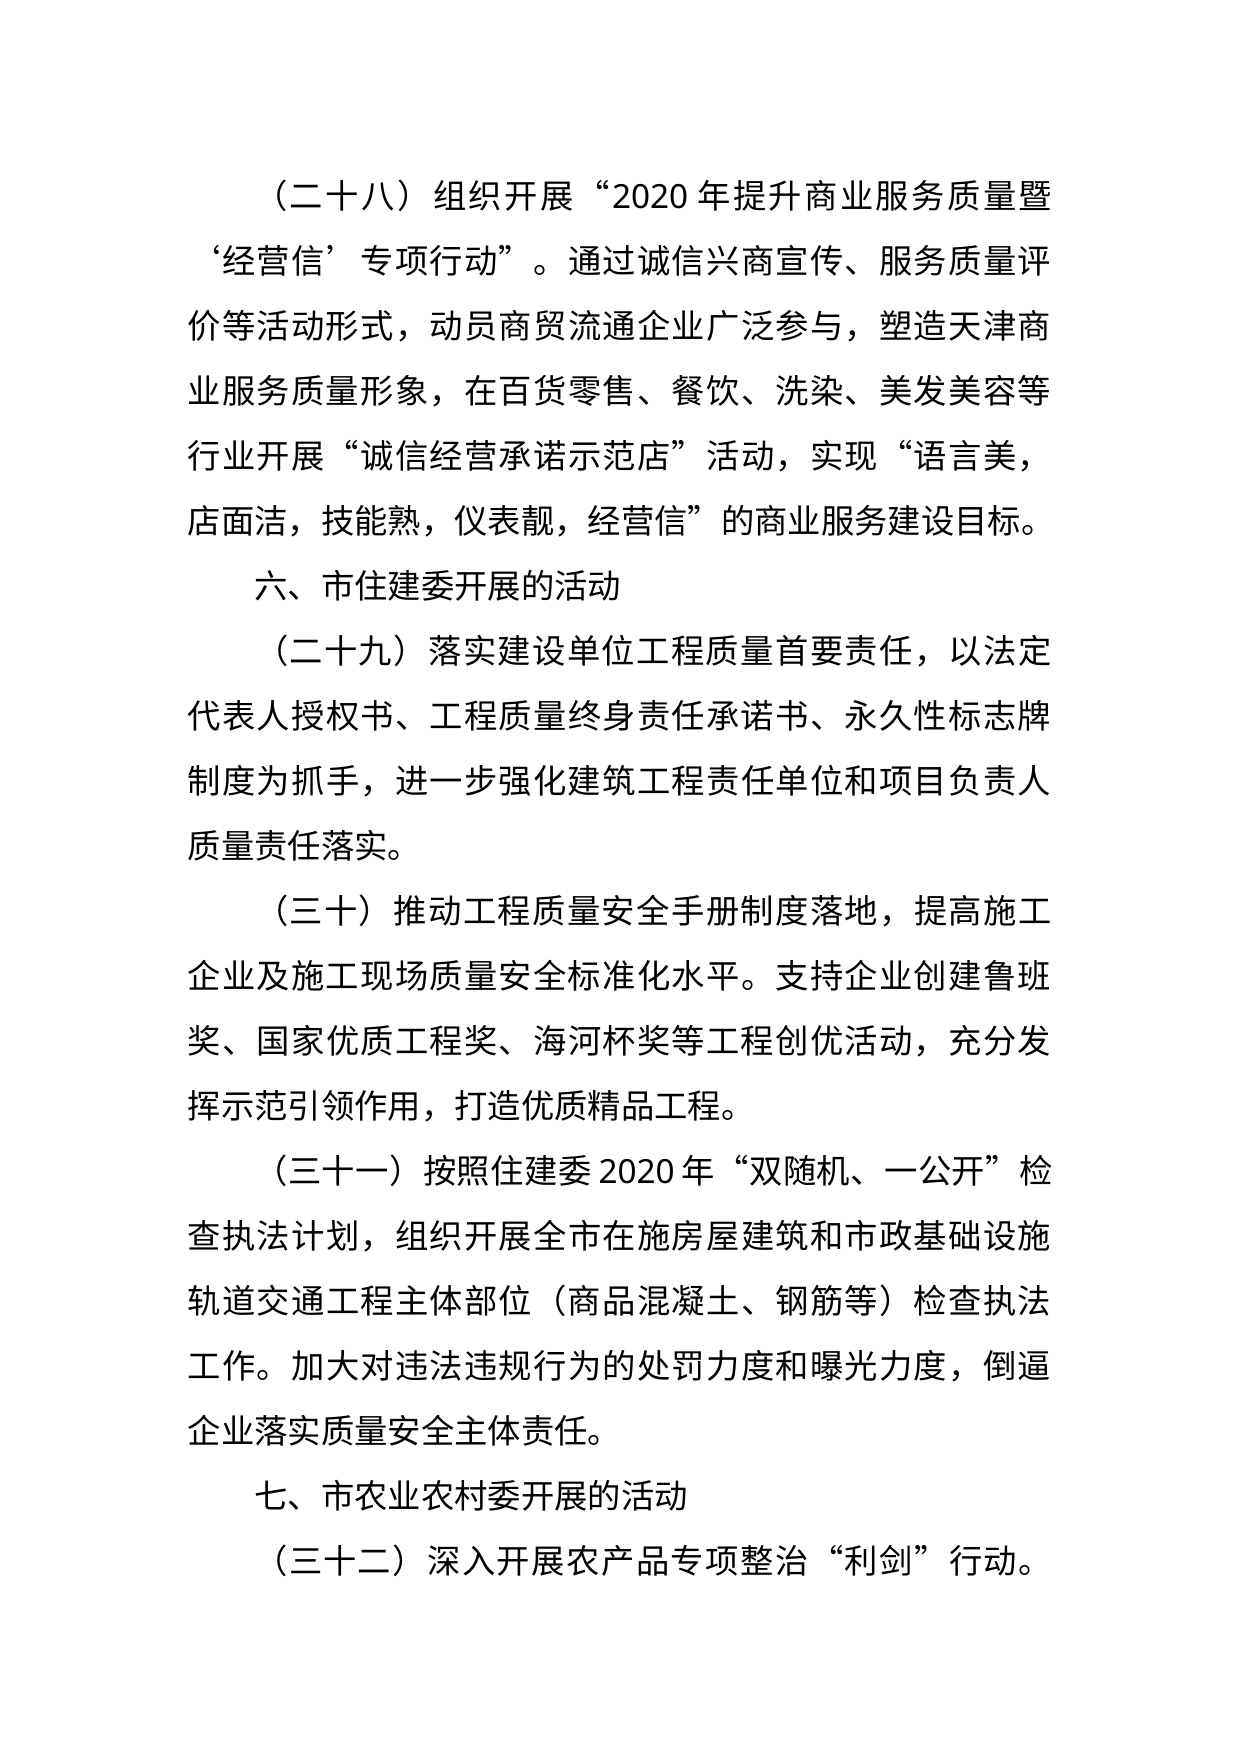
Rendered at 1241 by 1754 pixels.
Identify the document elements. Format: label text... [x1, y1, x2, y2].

text （三十）推动工程质量安全手册制度落地，提高施工企业及施工现场质量安全标准化水平。支持企业创建鲁班奖、国家优质工程奖、海河杯奖等工程创优活动，充分发挥示范引领作用，打造优质精品工程。 [187, 877, 1053, 1137]
text （二十八）组织开展“2020年提升商业服务质量暨‘经营信’专项行动”。通过诚信兴商宣传、服务质量评价等活动形式，动员商贸流通企业广泛参与，塑造天津商业服务质量形象，在百货零售、餐饮、洗染、美发美容等行业开展“诚信经营承诺示范店”活动，实现“语言美，店面洁，技能熟，仪表靓，经营信”的商业服务建设目标。 [187, 162, 1053, 552]
text 六、市住建委开展的活动 [187, 552, 1053, 617]
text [187, 1527, 1053, 1592]
text （二十九）落实建设单位工程质量首要责任，以法定代表人授权书、工程质量终身责任承诺书、永久性标志牌制度为抓手，进一步强化建筑工程责任单位和项目负责人质量责任落实。 [187, 617, 1053, 877]
text （三十一）按照住建委2020年“双随机、一公开”检查执法计划，组织开展全市在施房屋建筑和市政基础设施、轨道交通工程主体部位（商品混凝土、钢筋等）检查执法工作。加大对违法违规行为的处罚力度和曝光力度，倒逼企业落实质量安全主体责任。 [187, 1137, 1053, 1462]
text 七、市农业农村委开展的活动 [187, 1462, 1053, 1527]
